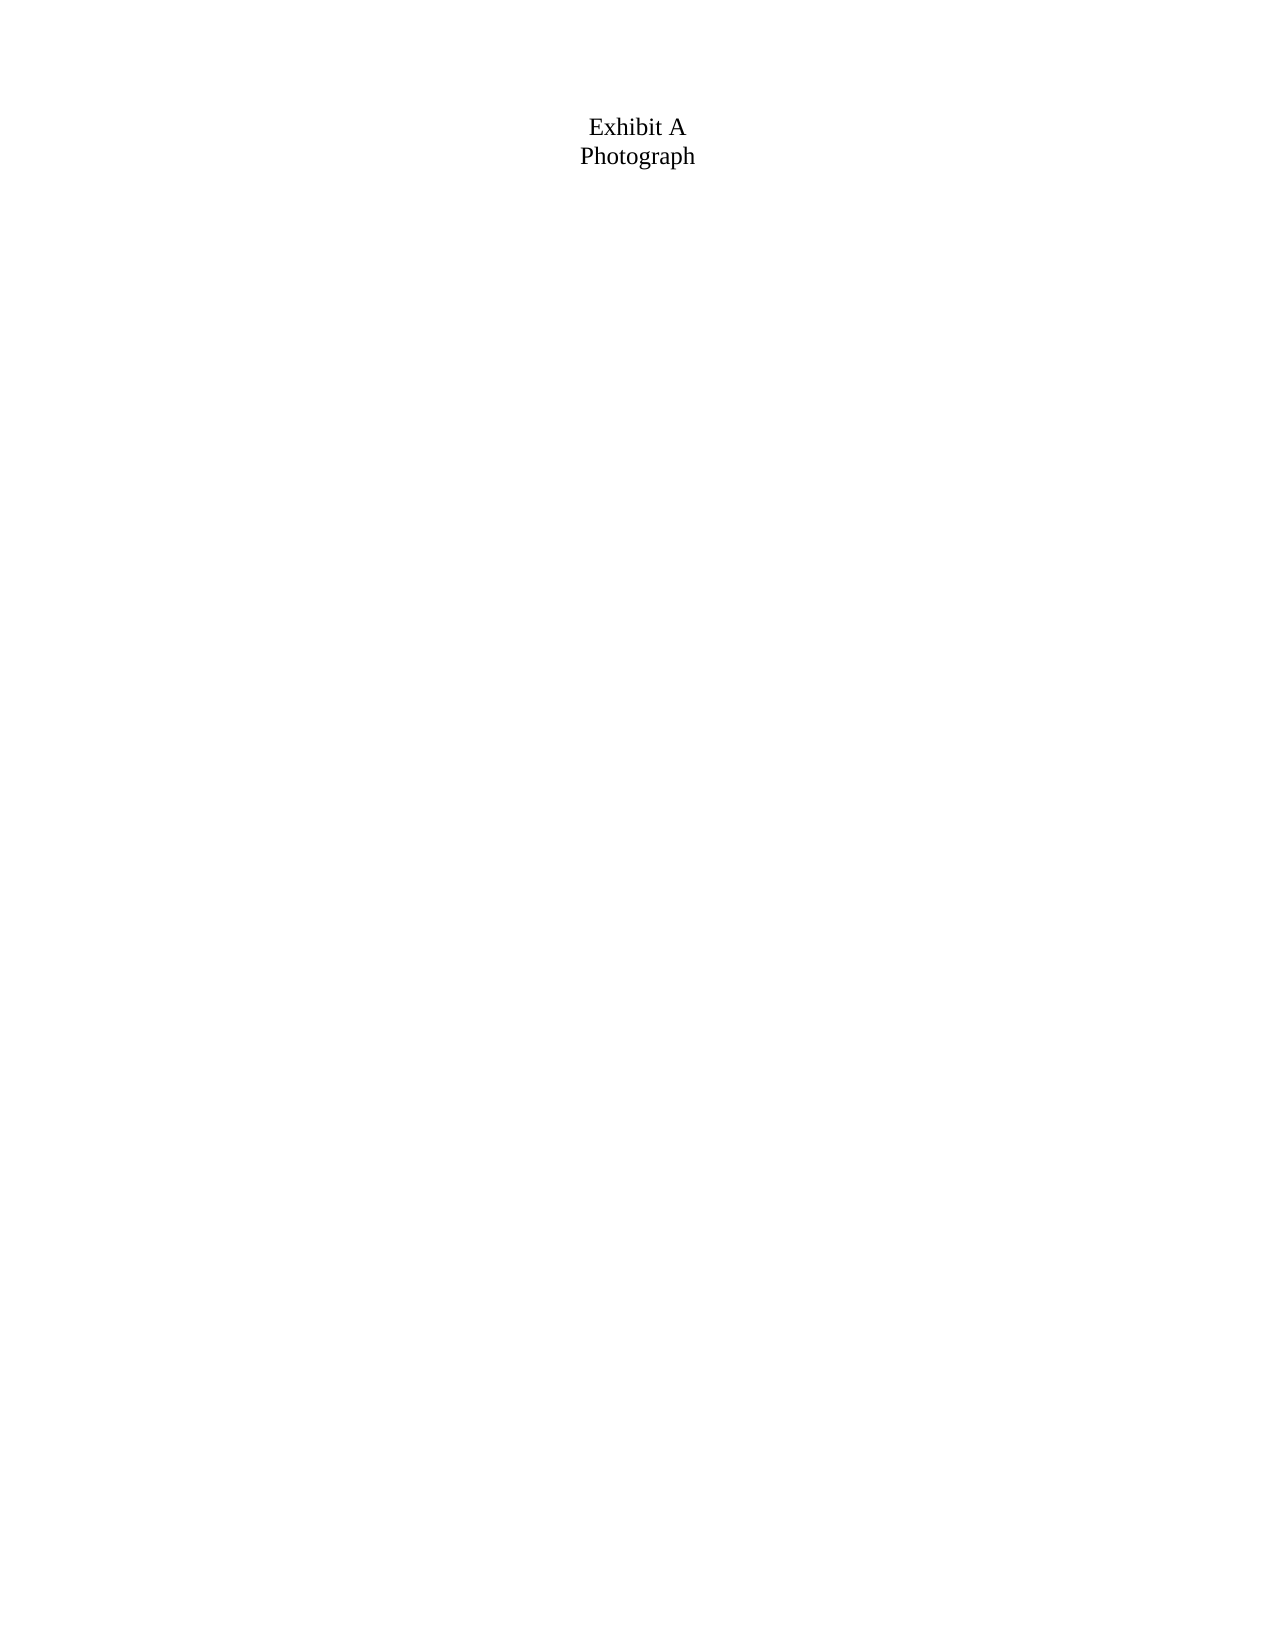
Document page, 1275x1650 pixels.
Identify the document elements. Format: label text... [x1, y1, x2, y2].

text Exhibit A [112, 112, 1162, 141]
text Photograph [112, 141, 1162, 170]
